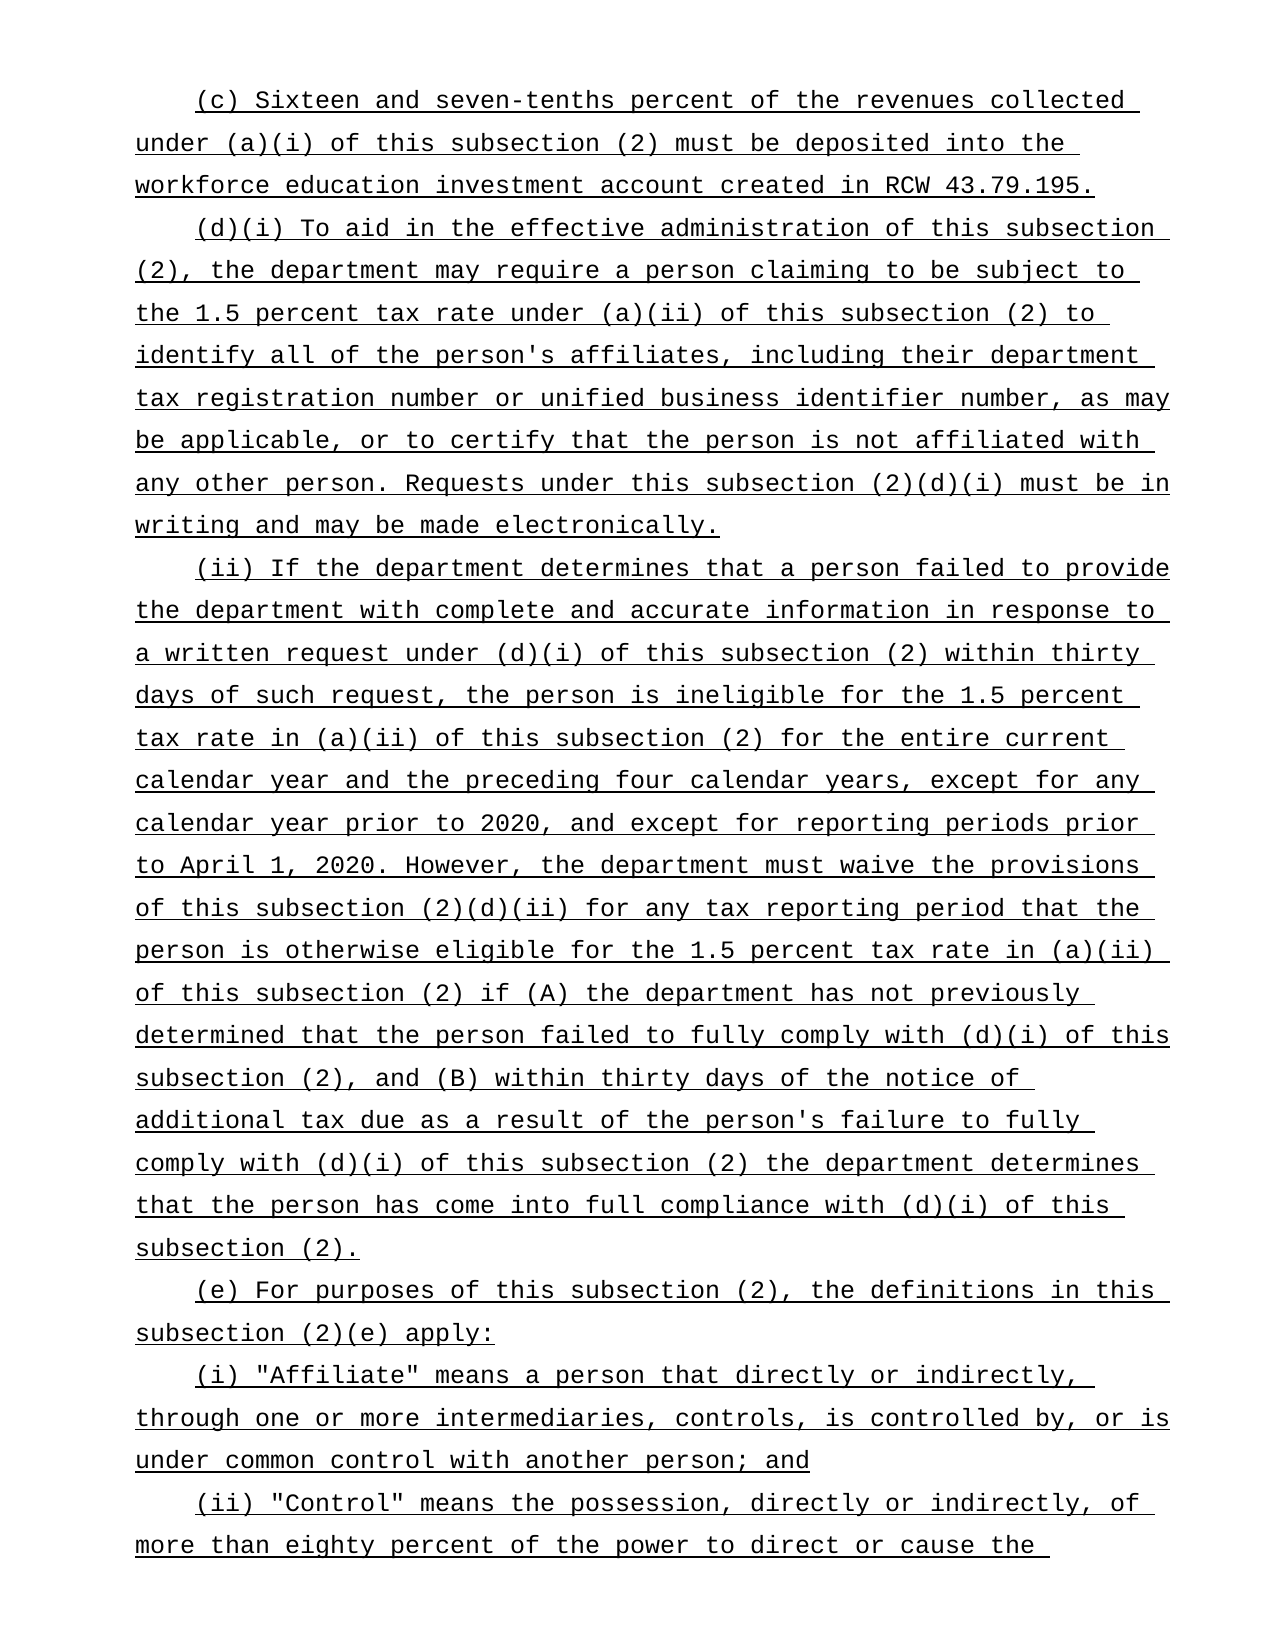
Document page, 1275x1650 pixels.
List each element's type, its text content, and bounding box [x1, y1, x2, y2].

text (d)(i) To aid in the effective administration of this subsection (2), the department may require a person claiming to be subject to the 1.5 percent tax rate under (a)(ii) of this subsection (2) to identify all of the person's affiliates, including their department tax registration number or unified business identifier number, as may be applicable, or to certify that the person is not affiliated with any other person. Requests under this subsection (2)(d)(i) must be in writing and may be made electronically. [135, 495, 1170, 542]
text (i) "Affiliate" means a person that directly or indirectly, through one or more intermediaries, controls, is controlled by, or is under common control with another person; and [135, 1350, 1170, 1429]
text (ii) If the department determines that a person failed to provide the department with complete and accurate information in response to a written request under (d)(i) of this subsection (2) within thirty days of such request, the person is ineligible for the 1.5 percent tax rate in (a)(ii) of this subsection (2) for the entire current calendar year and the preceding four calendar years, except for any calendar year prior to 2020, and except for reporting periods prior to April 1, 2020. However, the department must waive the provisions of this subsection (2)(d)(ii) for any tax reporting period that the person is otherwise eligible for the 1.5 percent tax rate in (a)(ii) of this subsection (2) if (A) the department has not previously determined that the person failed to fully comply with (d)(i) of this subsection (2), and (B) within thirty days of the notice of additional tax due as a result of the person's failure to fully comply with (d)(i) of this subsection (2) the department determines that the person has come into full compliance with (d)(i) of this subsection (2). [135, 542, 1170, 621]
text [135, 1477, 1170, 1562]
text (i) "Affiliate" means a person that directly or indirectly, through one or more intermediaries, controls, is controlled by, or is under common control with another person; and [135, 1430, 1170, 1477]
text (e) For purposes of this subsection (2), the definitions in this subsection (2)(e) apply: [135, 1265, 1170, 1350]
text (d)(i) To aid in the effective administration of this subsection (2), the department may require a person claiming to be subject to the 1.5 percent tax rate under (a)(ii) of this subsection (2) to identify all of the person's affiliates, including their department tax registration number or unified business identifier number, as may be applicable, or to certify that the person is not affiliated with any other person. Requests under this subsection (2)(d)(i) must be in writing and may be made electronically. [135, 202, 1170, 409]
text (ii) If the department determines that a person failed to provide the department with complete and accurate information in response to a written request under (d)(i) of this subsection (2) within thirty days of such request, the person is ineligible for the 1.5 percent tax rate in (a)(ii) of this subsection (2) for the entire current calendar year and the preceding four calendar years, except for any calendar year prior to 2020, and except for reporting periods prior to April 1, 2020. However, the department must waive the provisions of this subsection (2)(d)(ii) for any tax reporting period that the person is otherwise eligible for the 1.5 percent tax rate in (a)(ii) of this subsection (2) if (A) the department has not previously determined that the person failed to fully comply with (d)(i) of this subsection (2), and (B) within thirty days of the notice of additional tax due as a result of the person's failure to fully comply with (d)(i) of this subsection (2) the department determines that the person has come into full compliance with (d)(i) of this subsection (2). [135, 623, 1170, 961]
text (c) Sixteen and seven-tenths percent of the revenues collected under (a)(i) of this subsection (2) must be deposited into the workforce education investment account created in RCW 43.79.195. [135, 75, 1170, 202]
text (ii) If the department determines that a person failed to provide the department with complete and accurate information in response to a written request under (d)(i) of this subsection (2) within thirty days of such request, the person is ineligible for the 1.5 percent tax rate in (a)(ii) of this subsection (2) for the entire current calendar year and the preceding four calendar years, except for any calendar year prior to 2020, and except for reporting periods prior to April 1, 2020. However, the department must waive the provisions of this subsection (2)(d)(ii) for any tax reporting period that the person is otherwise eligible for the 1.5 percent tax rate in (a)(ii) of this subsection (2) if (A) the department has not previously determined that the person failed to fully comply with (d)(i) of this subsection (2), and (B) within thirty days of the notice of additional tax due as a result of the person's failure to fully comply with (d)(i) of this subsection (2) the department determines that the person has come into full compliance with (d)(i) of this subsection (2). [135, 1048, 1170, 1265]
text (d)(i) To aid in the effective administration of this subsection (2), the department may require a person claiming to be subject to the 1.5 percent tax rate under (a)(ii) of this subsection (2) to identify all of the person's affiliates, including their department tax registration number or unified business identifier number, as may be applicable, or to certify that the person is not affiliated with any other person. Requests under this subsection (2)(d)(i) must be in writing and may be made electronically. [135, 410, 1170, 494]
text (ii) If the department determines that a person failed to provide the department with complete and accurate information in response to a written request under (d)(i) of this subsection (2) within thirty days of such request, the person is ineligible for the 1.5 percent tax rate in (a)(ii) of this subsection (2) for the entire current calendar year and the preceding four calendar years, except for any calendar year prior to 2020, and except for reporting periods prior to April 1, 2020. However, the department must waive the provisions of this subsection (2)(d)(ii) for any tax reporting period that the person is otherwise eligible for the 1.5 percent tax rate in (a)(ii) of this subsection (2) if (A) the department has not previously determined that the person failed to fully comply with (d)(i) of this subsection (2), and (B) within thirty days of the notice of additional tax due as a result of the person's failure to fully comply with (d)(i) of this subsection (2) the department determines that the person has come into full compliance with (d)(i) of this subsection (2). [135, 963, 1170, 1046]
